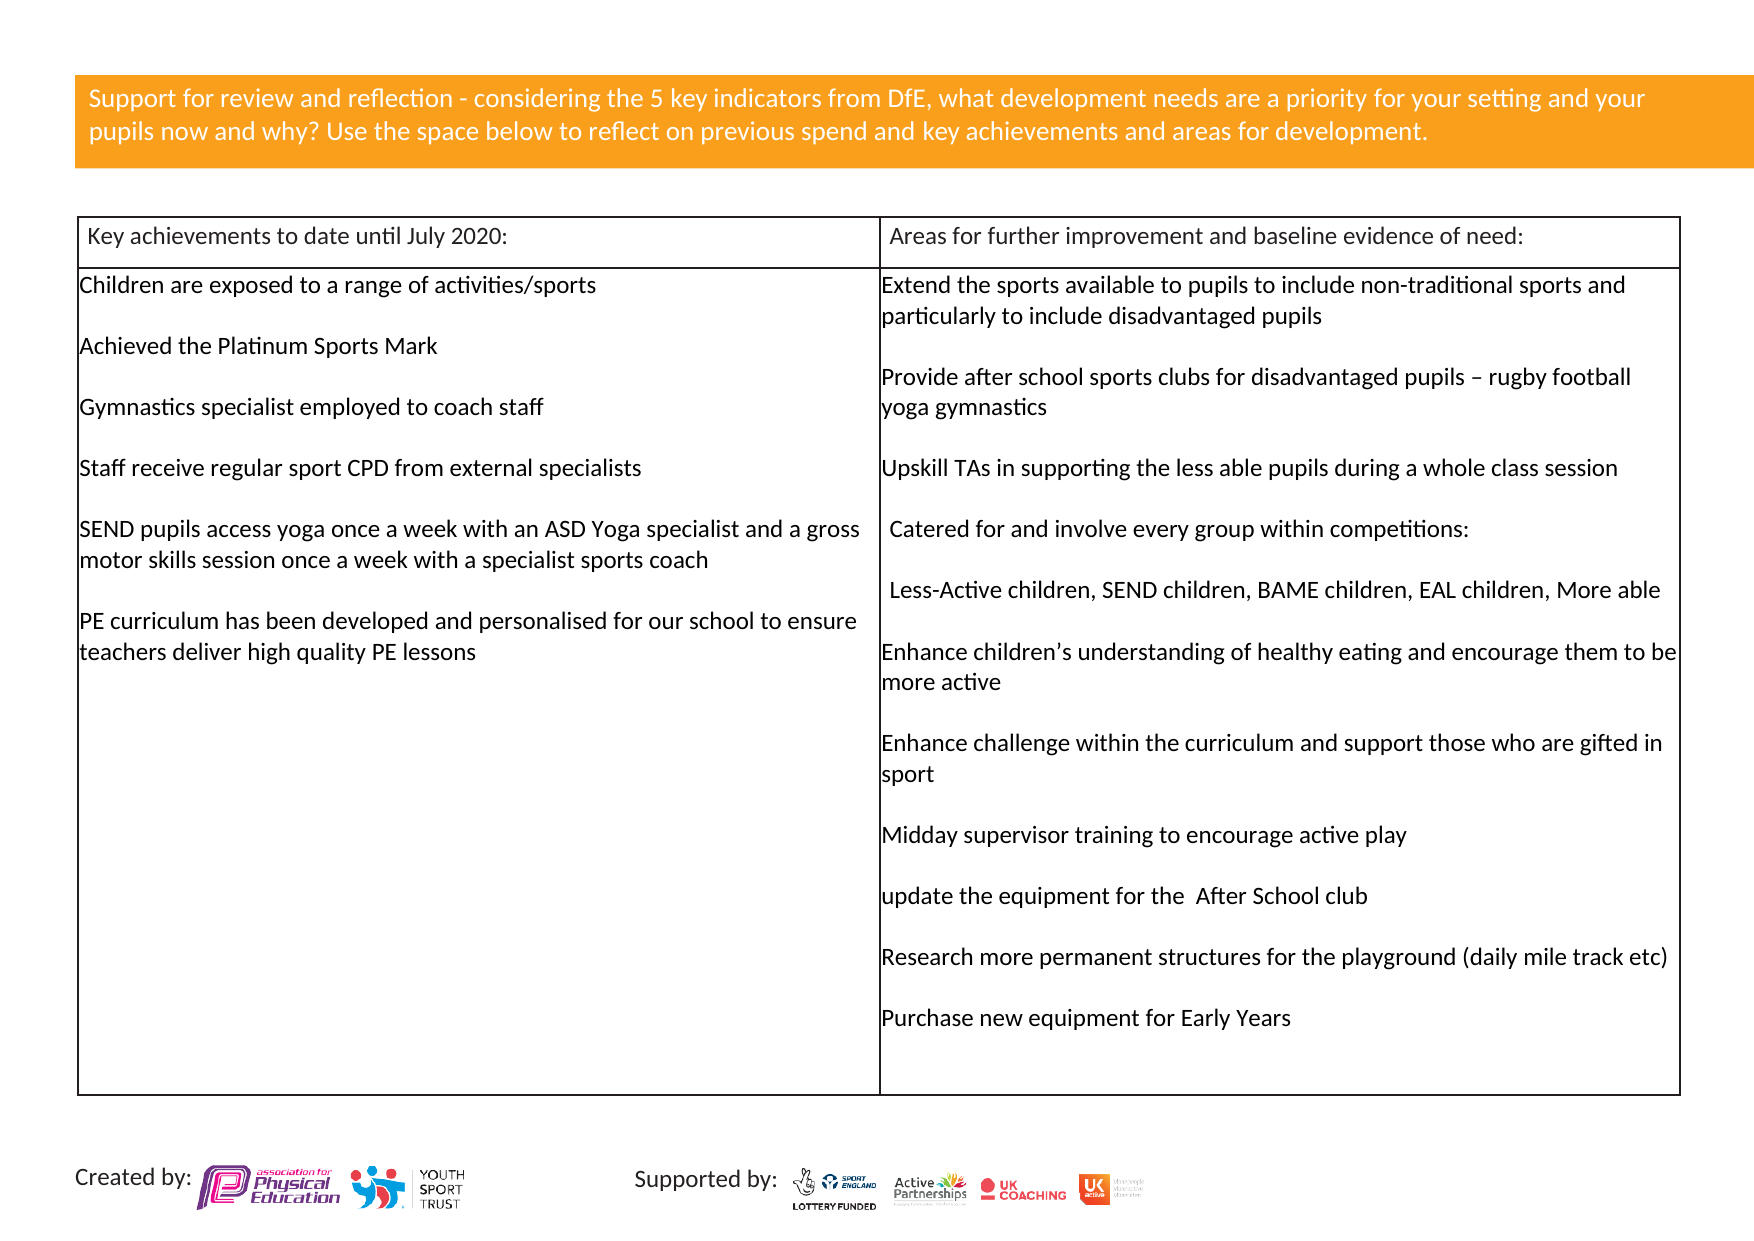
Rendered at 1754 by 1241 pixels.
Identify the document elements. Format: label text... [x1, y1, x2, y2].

picture [350, 1166, 464, 1209]
picture [1079, 1173, 1144, 1205]
picture [793, 1168, 876, 1210]
table_header Key achievements to date until July 2020: [79, 218, 879, 267]
table_cell Extend the sports available to pupils to include non-traditional sports and particularly to include disadvantaged pupils Provide after school sports clubs for disadvantaged pupils – rugby football yoga gymnastics Upskill TAs in supporting the less able pupils during a whole class session Catered for and involve every group within competitions: Less-Active children, SEND children, BAME children, EAL children, More able Enhance children’s understanding of healthy eating and encourage them to be more active Enhance challenge within the curriculum and support those who are gifted in sport Midday supervisor training to encourage active play update the equipment for the After School club Research more permanent structures for the playground (daily mile track etc) Purchase new equipment for Early Years [881, 269, 1679, 1093]
picture [196, 1165, 340, 1210]
picture [981, 1178, 1066, 1200]
table_header Areas for further improvement and baseline evidence of need: [881, 218, 1679, 267]
picture [894, 1170, 967, 1206]
table_cell Children are exposed to a range of activities/sports Achieved the Platinum Sports Mark Gymnastics specialist employed to coach staff Staff receive regular sport CPD from external specialists SEND pupils access yoga once a week with an ASD Yoga specialist and a gross motor skills session once a week with a specialist sports coach PE curriculum has been developed and personalised for our school to ensure teachers deliver high quality PE lessons [79, 269, 879, 1093]
picture [366, 1186, 390, 1209]
